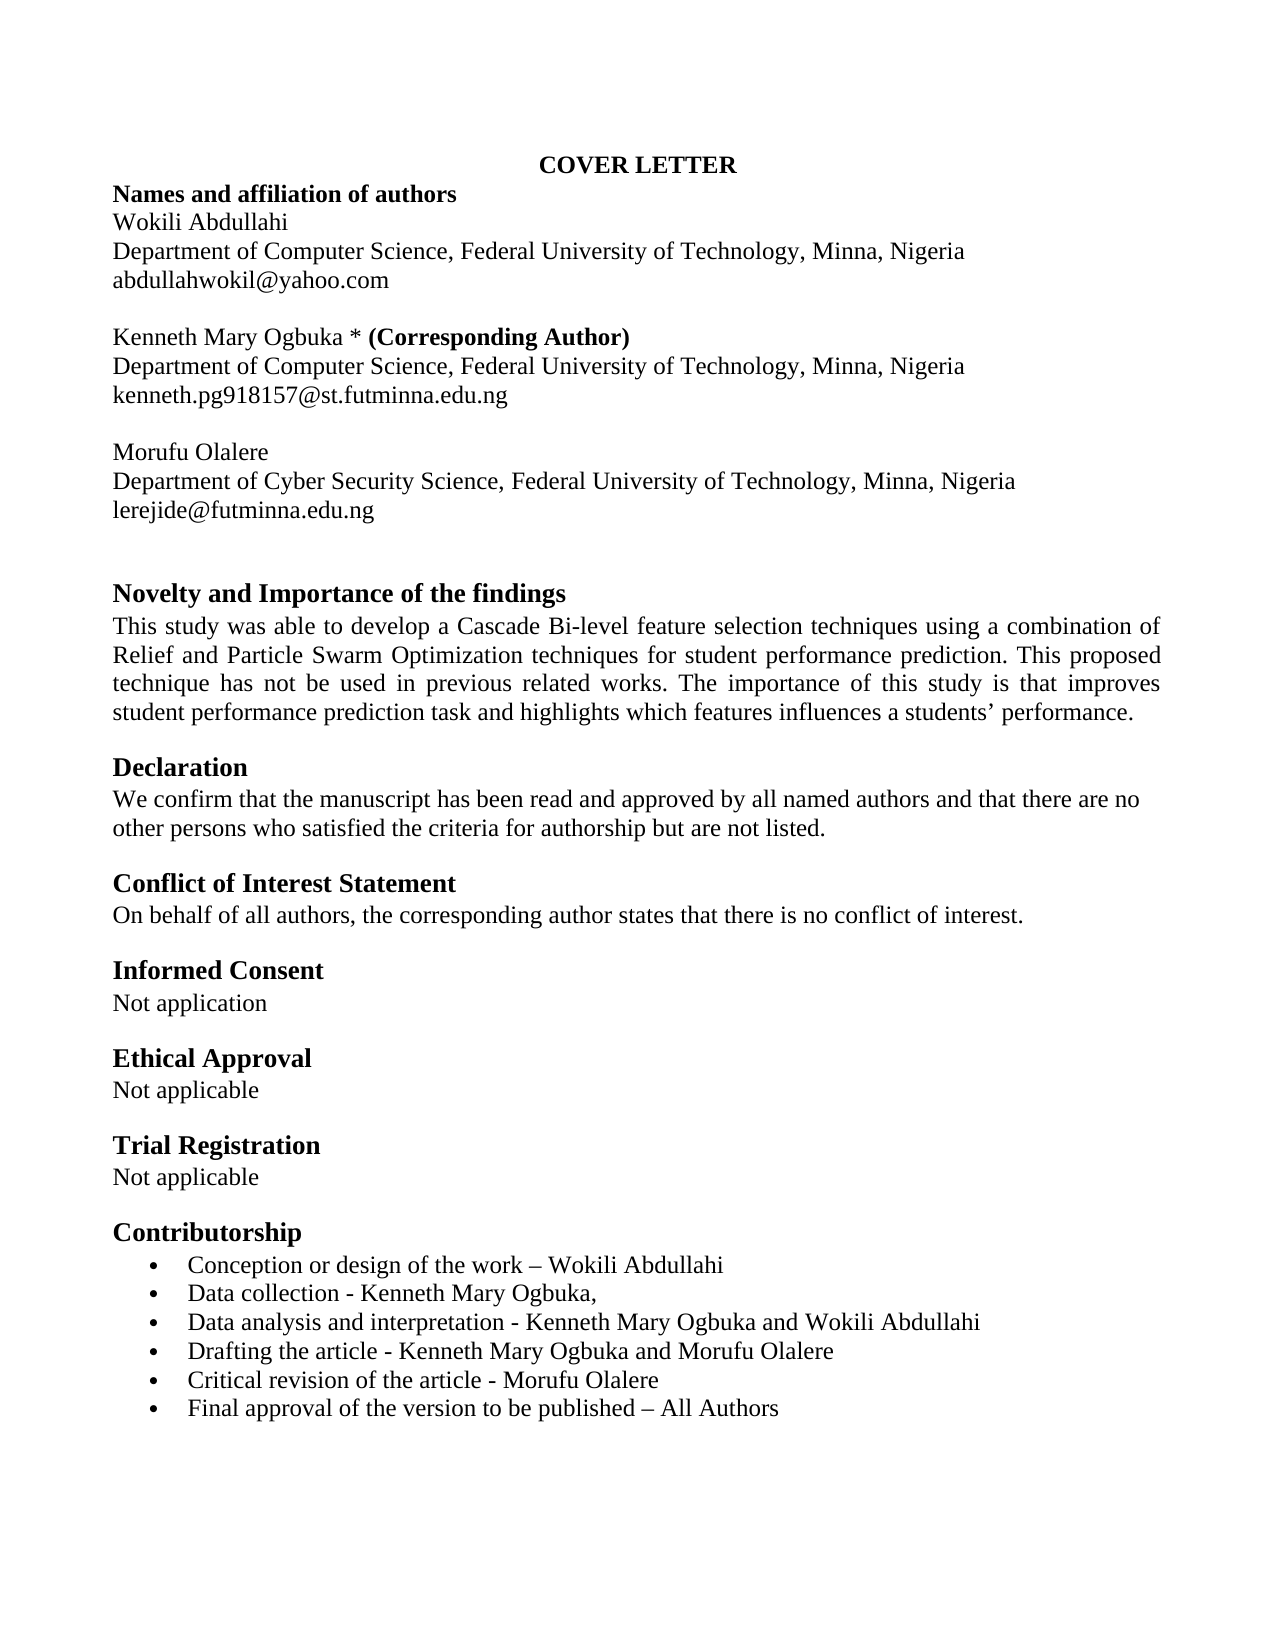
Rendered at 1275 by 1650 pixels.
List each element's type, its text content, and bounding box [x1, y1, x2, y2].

list Conception or design of the work – Wokili Abdullahi [150, 1250, 1162, 1278]
subtitle Informed Consent [112, 954, 1162, 986]
list Data collection - Kenneth Mary Ogbuka, [150, 1278, 1162, 1307]
text This study was able to develop a Cascade Bi-level feature selection techniques using a combination of Relief and Particle Swarm Optimization techniques for student performance prediction. This proposed technique has not be used in previous related works. The importance of this study is that improves student performance prediction task and highlights which features influences a students’ performance. [112, 611, 1162, 726]
text COVER LETTER [112, 150, 1162, 179]
list Final approval of the version to be published – All Authors [150, 1393, 1162, 1422]
text Kenneth Mary Ogbuka * (Corresponding Author) [112, 322, 1162, 351]
text Department of Computer Science, Federal University of Technology, Minna, Nigeria [112, 351, 1162, 380]
text abdullahwokil@yahoo.com [112, 265, 1162, 294]
list Drafting the article - Kenneth Mary Ogbuka and Morufu Olalere [150, 1336, 1162, 1365]
subtitle Contributorship [112, 1216, 1162, 1247]
text We confirm that the manuscript has been read and approved by all named authors and that there are no other persons who satisfied the criteria for authorship but are not listed. [112, 784, 1162, 842]
text Department of Cyber Security Science, Federal University of Technology, Minna, Nigeria [112, 466, 1162, 495]
subtitle Ethical Approval [112, 1042, 1162, 1073]
text Not application [112, 988, 1162, 1017]
text Wokili Abdullahi [112, 207, 1162, 236]
subtitle Novelty and Importance of the findings [112, 577, 1162, 609]
list Data analysis and interpretation - Kenneth Mary Ogbuka and Wokili Abdullahi [150, 1307, 1162, 1336]
text Names and affiliation of authors [112, 179, 1162, 207]
text lerejide@futminna.edu.ng [112, 495, 1162, 524]
subtitle Declaration [112, 751, 1162, 782]
subtitle Trial Registration [112, 1129, 1162, 1160]
text On behalf of all authors, the corresponding author states that there is no conflict of interest. [112, 901, 1162, 929]
text Morufu Olalere [112, 437, 1162, 466]
text kenneth.pg918157@st.futminna.edu.ng [112, 380, 1162, 409]
text Not applicable [112, 1162, 1162, 1191]
list Critical revision of the article - Morufu Olalere [150, 1365, 1162, 1393]
text Department of Computer Science, Federal University of Technology, Minna, Nigeria [112, 236, 1162, 265]
text Not applicable [112, 1075, 1162, 1104]
subtitle Conflict of Interest Statement [112, 867, 1162, 898]
